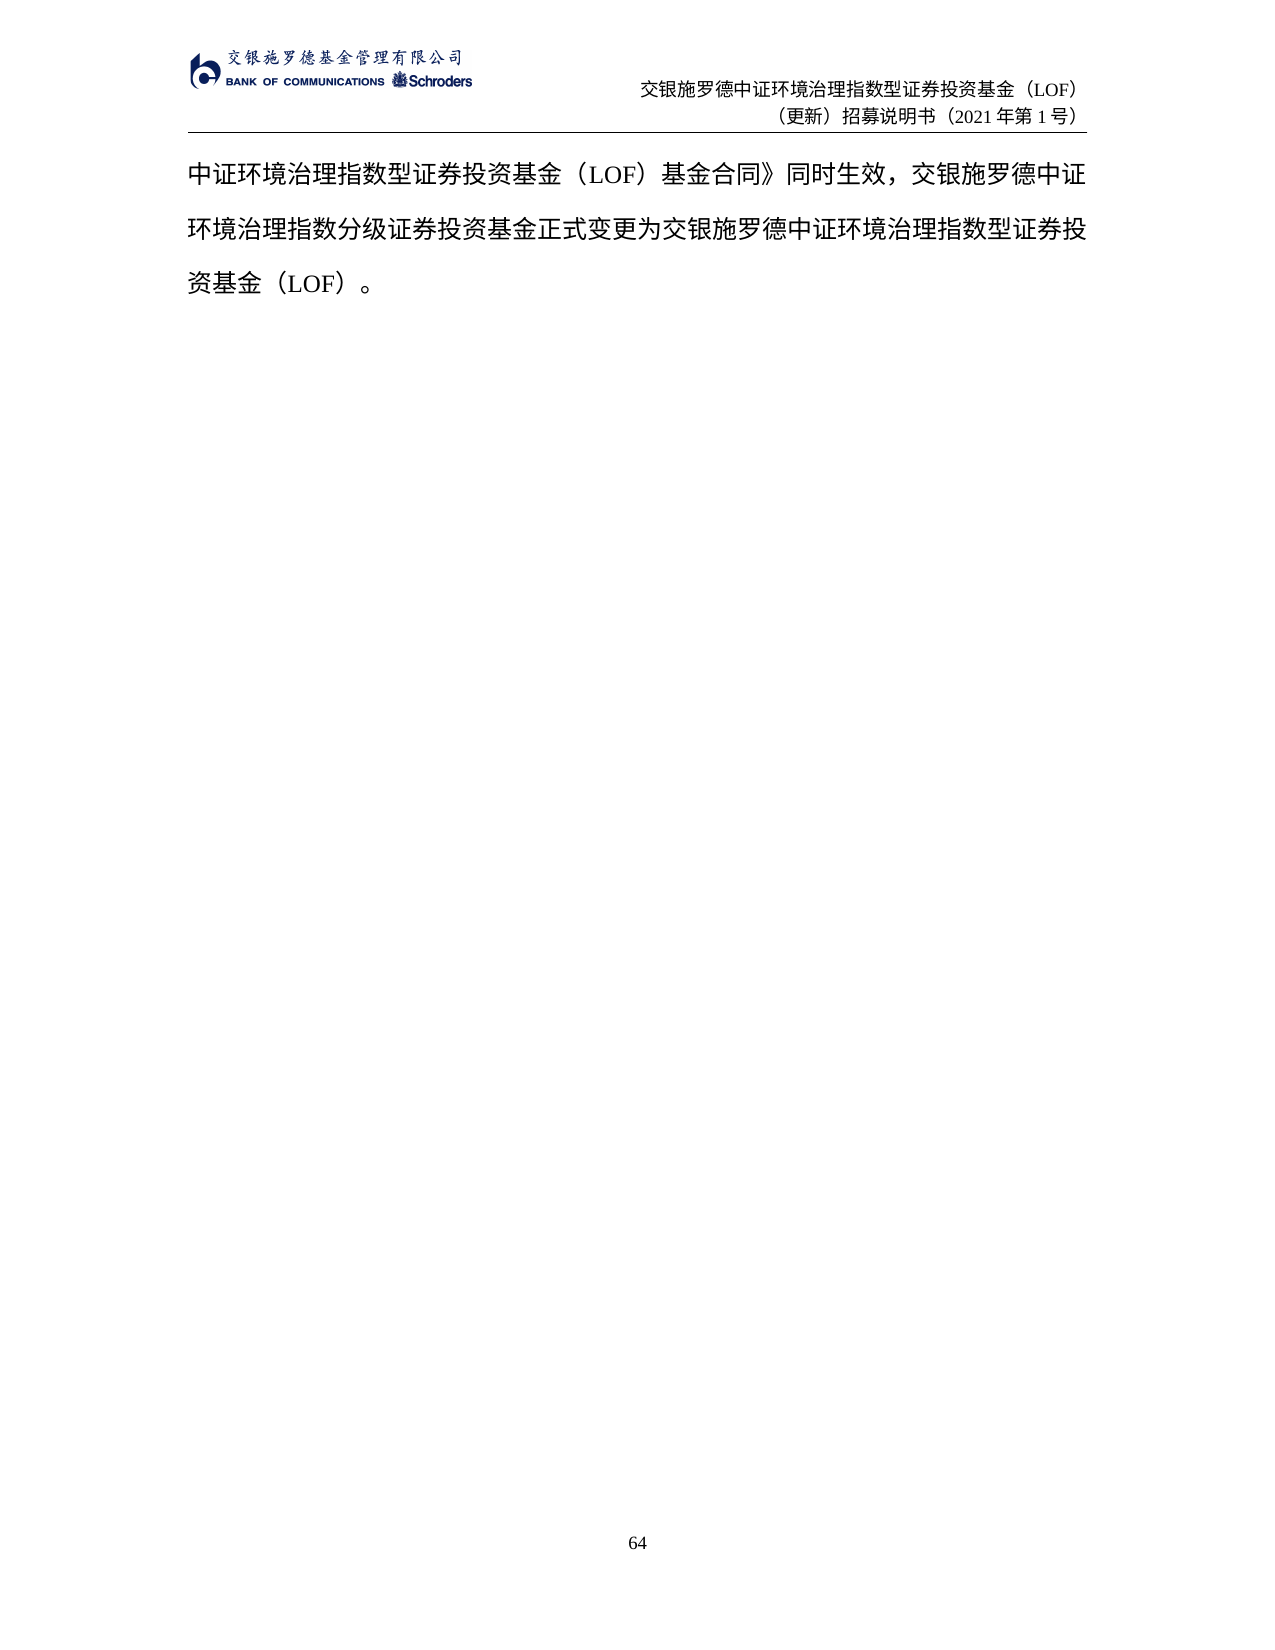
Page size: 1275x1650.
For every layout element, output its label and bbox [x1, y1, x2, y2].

text [187, 155, 1087, 300]
picture [190, 50, 472, 89]
